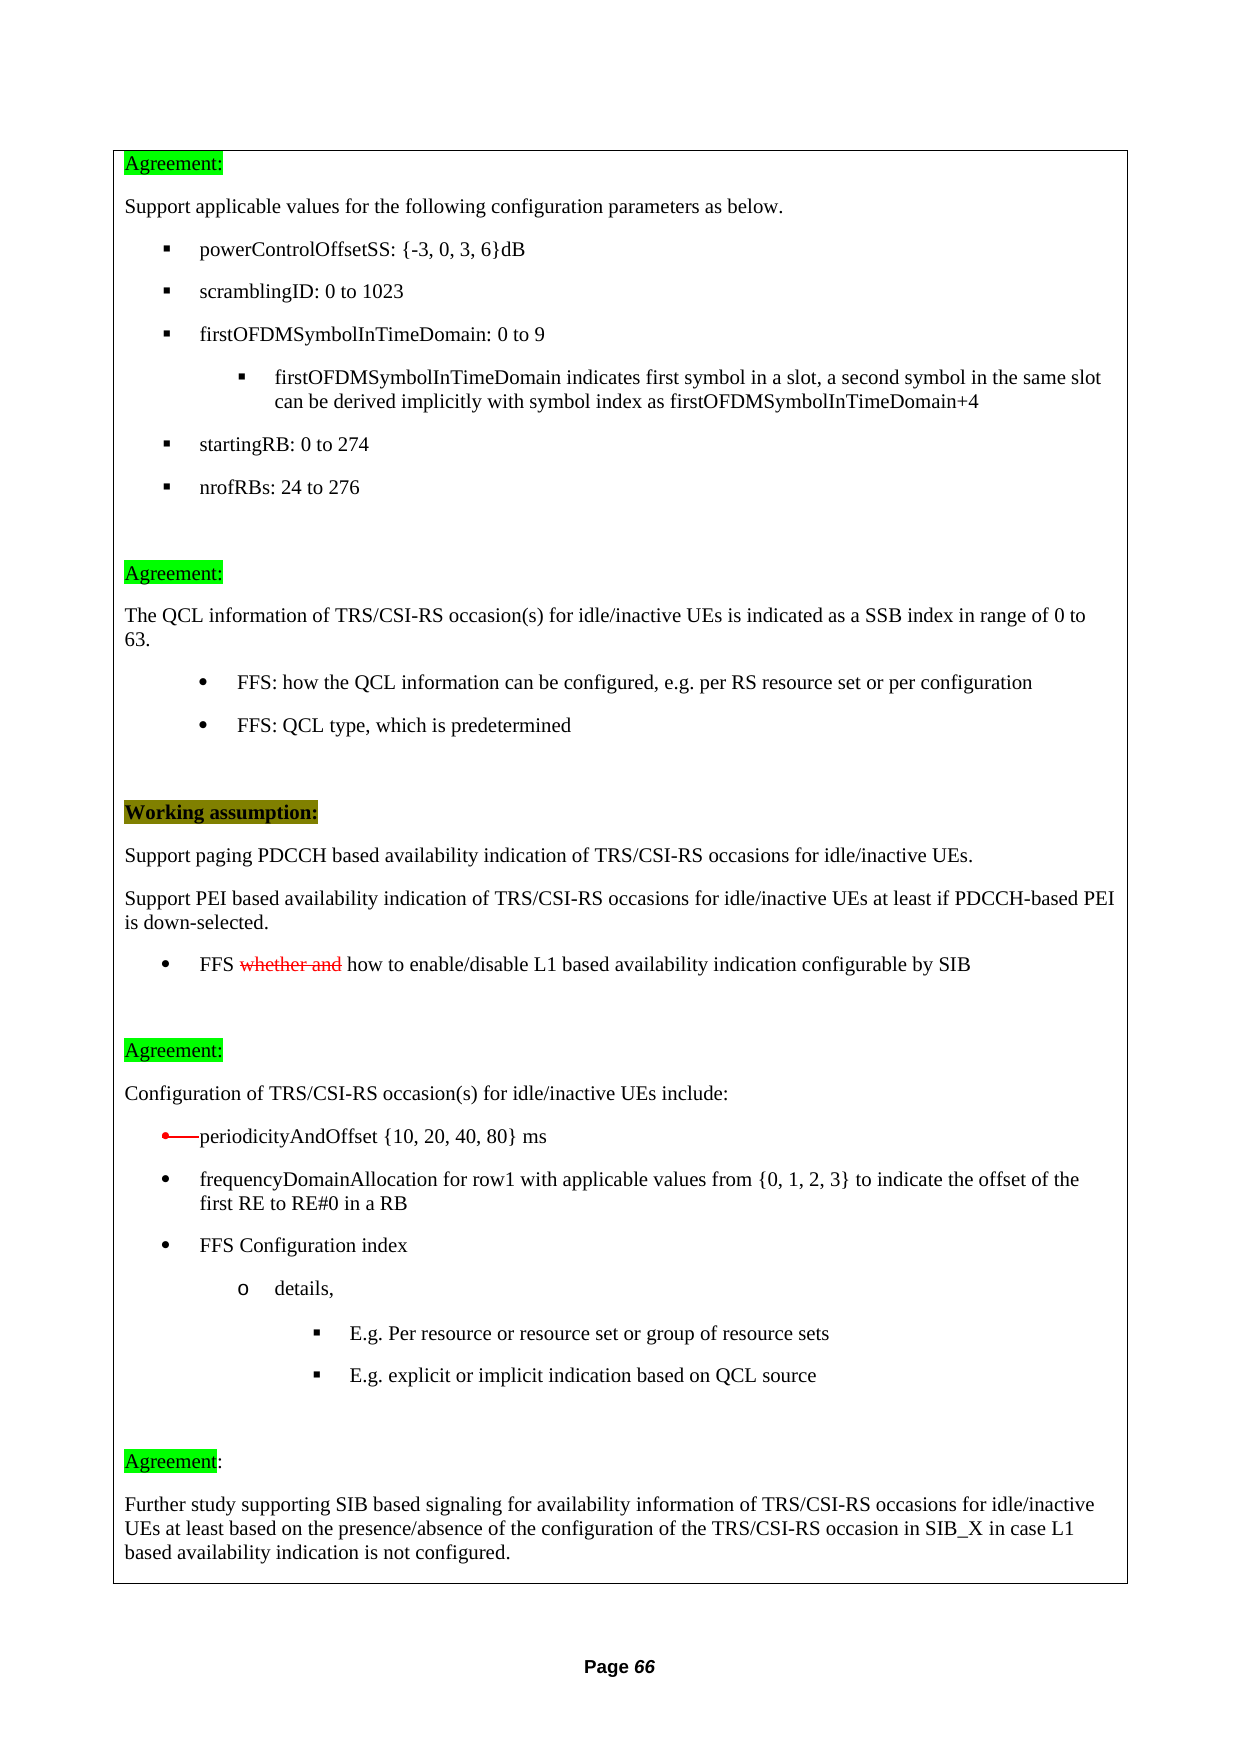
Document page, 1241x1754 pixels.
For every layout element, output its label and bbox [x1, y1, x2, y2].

table_header [114, 151, 1127, 1583]
